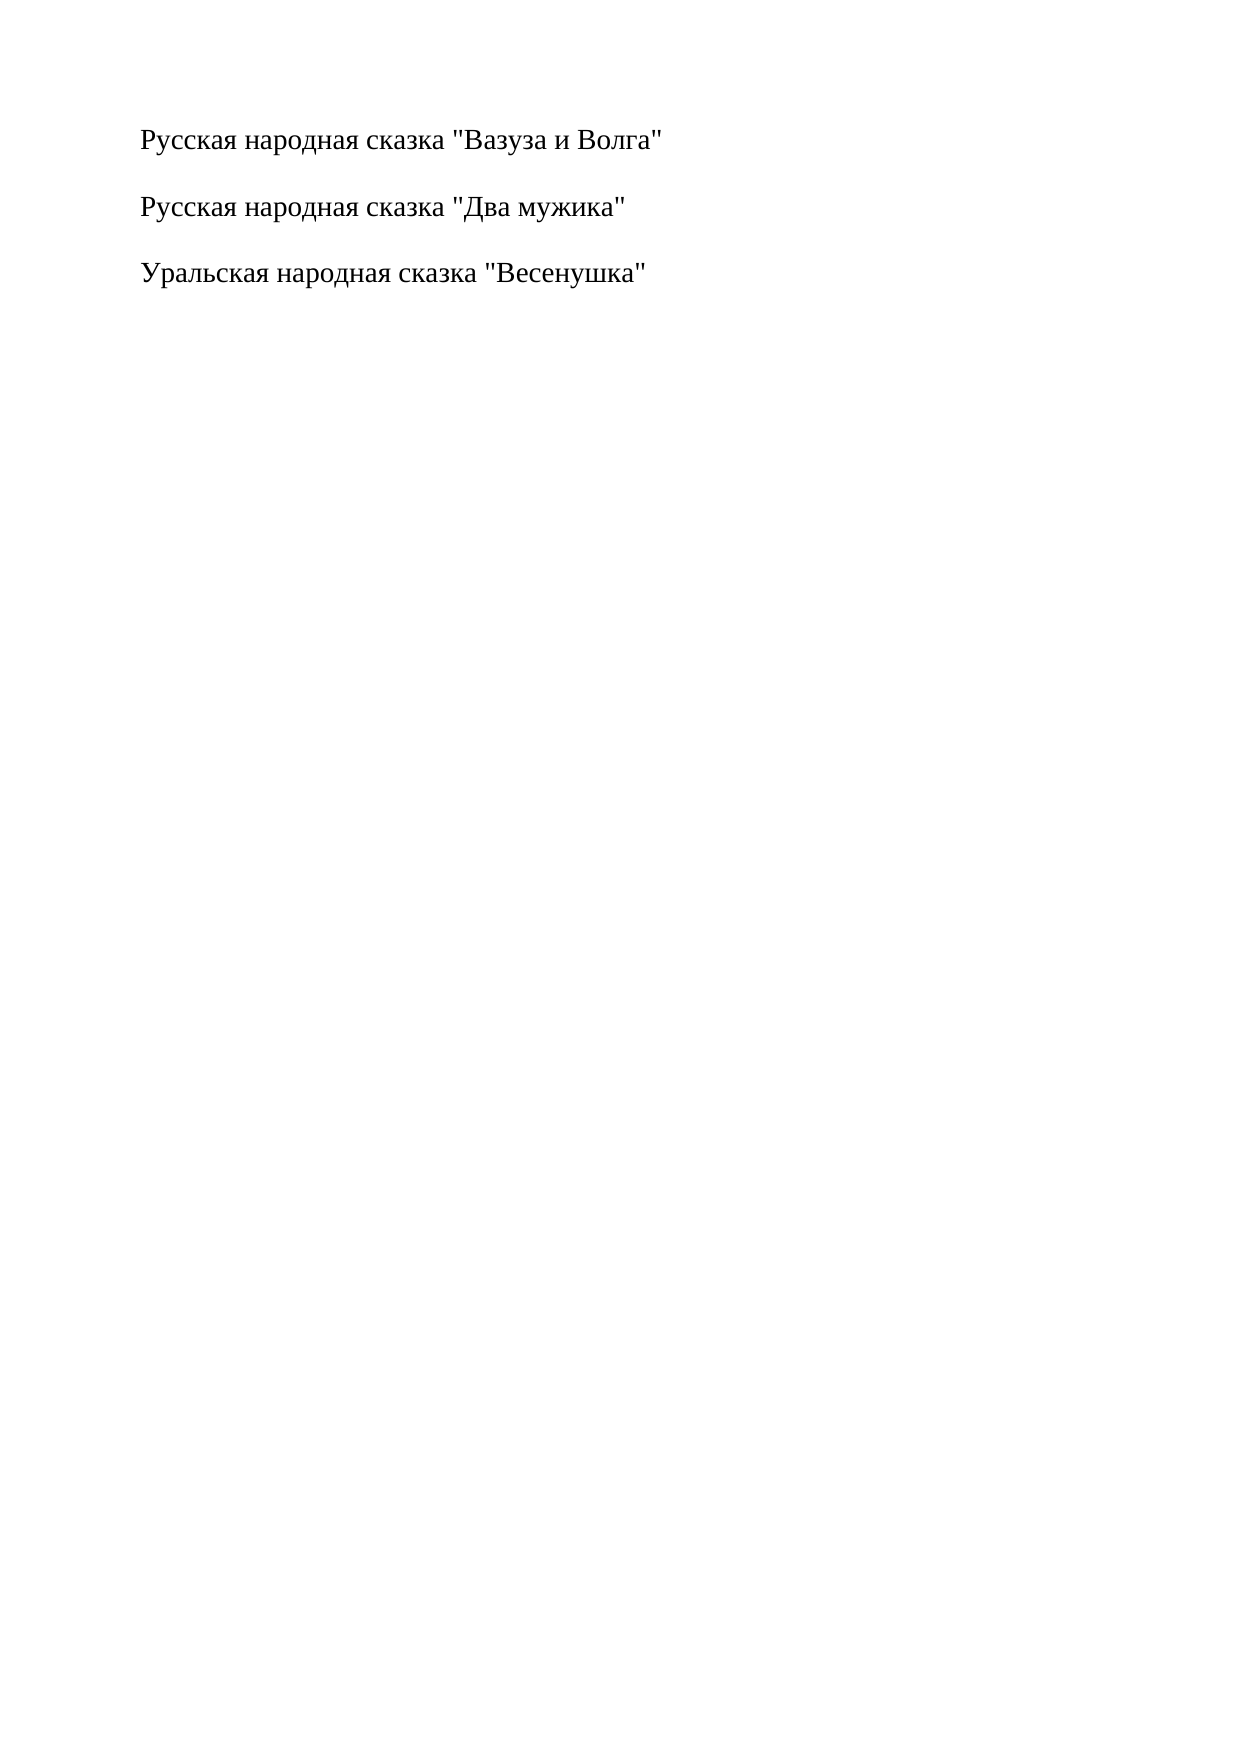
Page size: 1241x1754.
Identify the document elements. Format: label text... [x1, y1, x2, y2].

text Русская народная сказка "Вазуза и Волга" [140, 118, 1152, 156]
text Русская народная сказка "Два мужика" [140, 185, 1152, 222]
text Уральская народная сказка "Весенушка" [140, 251, 1152, 289]
